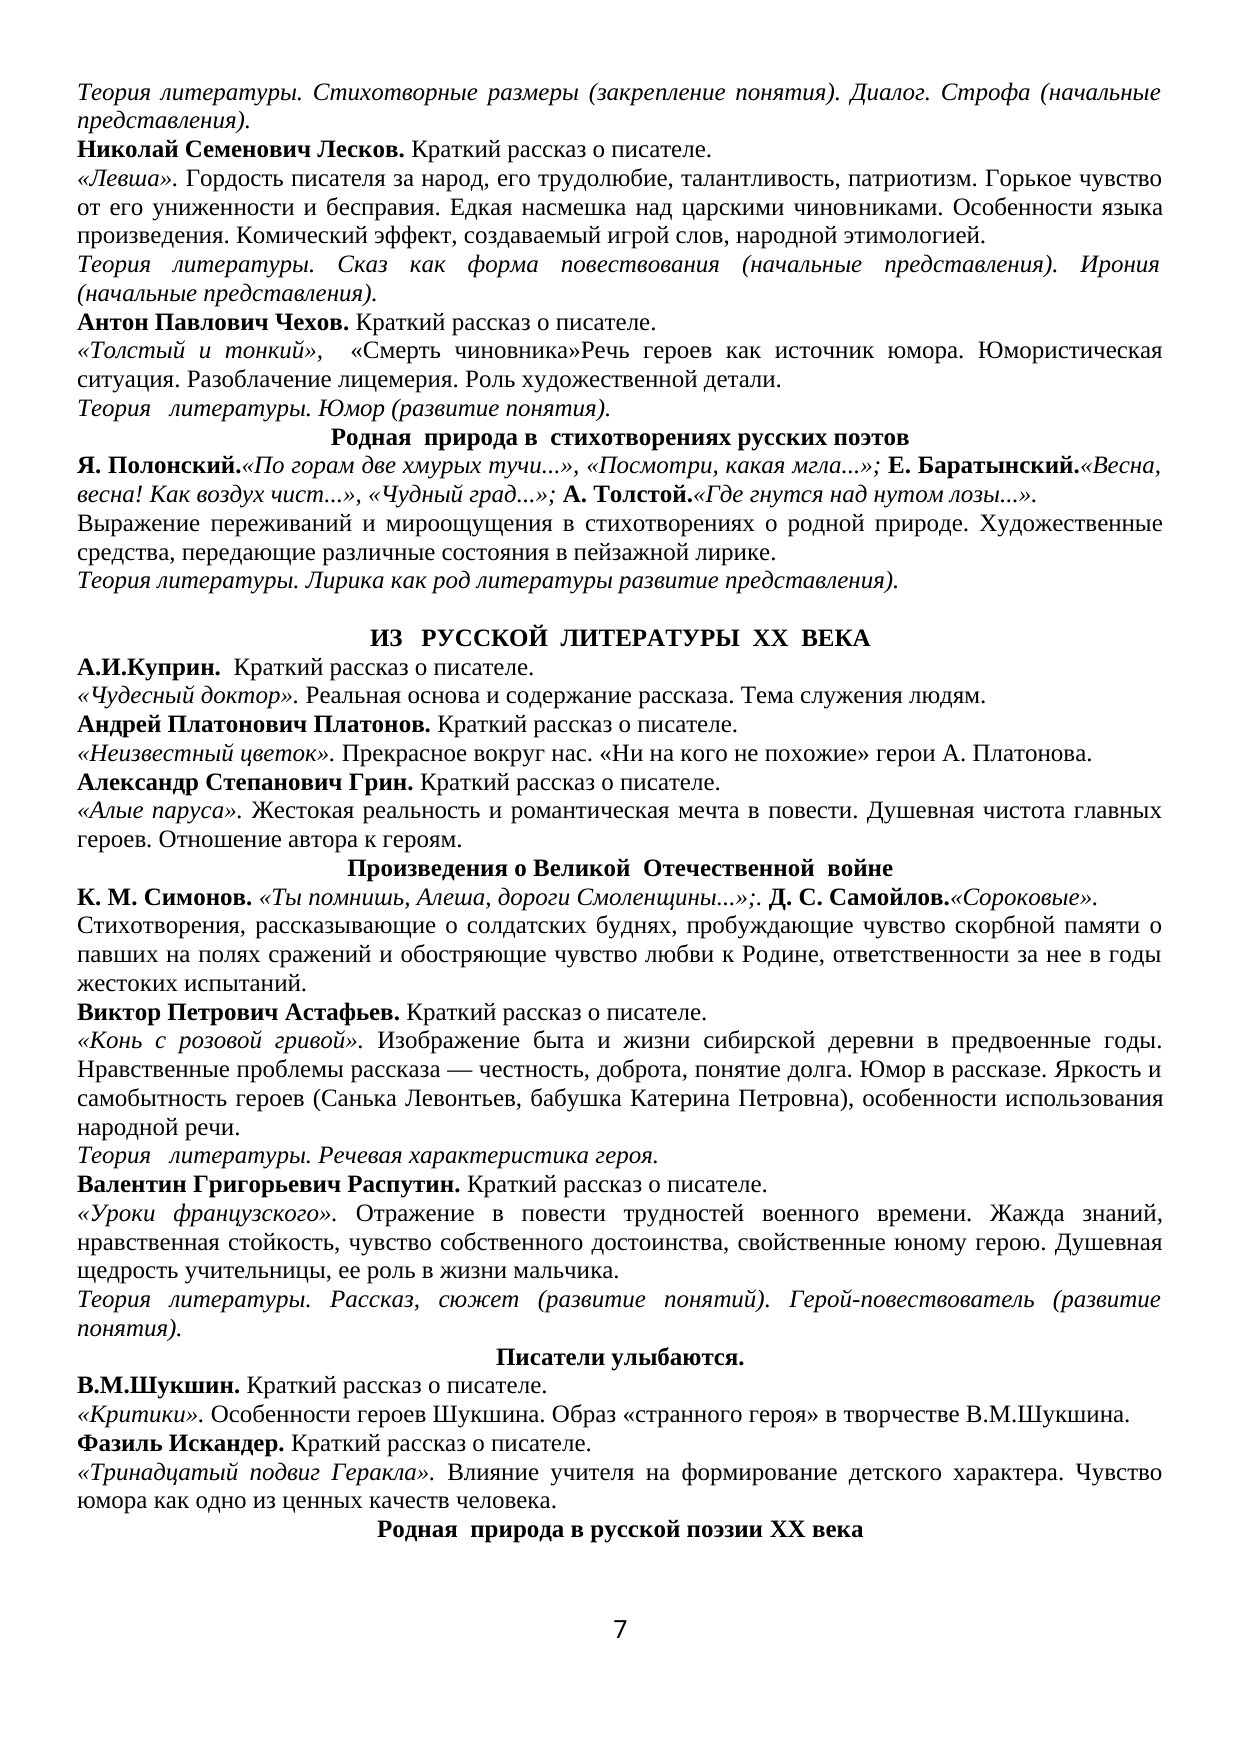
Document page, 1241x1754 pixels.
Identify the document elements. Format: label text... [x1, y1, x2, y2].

text Родная природа в стихотворениях русских поэтов [77, 422, 1163, 451]
text В.М.Шукшин. Краткий рассказ о писателе. [77, 1371, 1163, 1399]
text Валентин Григорьевич Распутин. Краткий рассказ о писателе. [77, 1169, 1163, 1198]
text «Толстый и тонкий», «Смерть чиновника»Речь героев как источник юмора. Юмористическая ситуация. Разоблачение лицемерия. Роль художественной детали. [77, 336, 1163, 393]
text Теория литературы. Лирика как род литературы развитие представления). [77, 566, 1163, 594]
text К. М. Симонов. «Ты помнишь, Алеша, дороги Смоленщины...»;. Д. С. Самойлов.«Сороковые». [77, 882, 1163, 911]
text «Уроки французского». Отражение в повести трудностей военного времени. Жажда знаний, нравственная стойкость, чувство собственного достоинства, свойственные юному герою. Душевная щедрость учительницы, ее роль в жизни мальчика. [77, 1198, 1163, 1284]
text Фазиль Искандер. Краткий рассказ о писателе. [77, 1428, 1163, 1457]
text «Левша». Гордость писателя за народ, его трудолюбие, талантливость, патриотизм. Горькое чувство от его униженности и бесправия. Едкая насмешка над царскими чиновниками. Особенности языка произведения. Комический эффект, создаваемый игрой слов, народной этимологией. [77, 163, 1163, 249]
text Теория литературы. Юмор (развитие понятия). [77, 393, 1163, 422]
text Теория литературы. Стихотворные размеры (закрепление понятия). Диалог. Строфа (начальные представления). [77, 77, 1163, 134]
text Я. Полонский.«По горам две хмурых тучи...», «Посмотри, какая мгла...»; Е. Баратынский.«Весна, весна! Как воздух чист...», «Чудный град...»; А. Толстой.«Где гнутся над нутом лозы...». [77, 451, 1163, 508]
text Стихотворения, рассказывающие о солдатских буднях, пробуждающие чувство скорбной памяти о павших на полях сражений и обостряющие чувство любви к Родине, ответственности за нее в годы жестоких испытаний. [77, 911, 1163, 997]
text «Тринадцатый подвиг Геракла». Влияние учителя на формирование детского характера. Чувство юмора как одно из ценных качеств человека. [77, 1457, 1163, 1514]
text «Алые паруса». Жестокая реальность и романтическая мечта в повести. Душевная чистота главных героев. Отношение автора к героям. [77, 796, 1163, 853]
text «Чудесный доктор». Реальная основа и содержание рассказа. Тема служения людям. [77, 681, 1163, 709]
text Родная природа в русской поэзии XX века [77, 1514, 1163, 1543]
text «Критики». Особенности героев Шукшина. Образ «странного героя» в творчестве В.М.Шукшина. [77, 1399, 1163, 1428]
text «Неизвестный цветок». Прекрасное вокруг нас. «Ни на кого не похожие» герои А. Платонова. [77, 738, 1163, 767]
text Писатели улыбаются. [77, 1342, 1163, 1371]
text Произведения о Великой Отечественной войне [77, 853, 1163, 882]
text Выражение переживаний и мироощущения в стихотворениях о родной природе. Художественные средства, передающие различные состояния в пейзажной лирике. [77, 508, 1163, 566]
text Николай Семенович Лесков. Краткий рассказ о писателе. [77, 134, 1163, 163]
text Теория литературы. Рассказ, сюжет (развитие понятий). Герой-повествователь (развитие понятия). [77, 1284, 1163, 1342]
text Александр Степанович Грин. Краткий рассказ о писателе. [77, 767, 1163, 796]
text Теория литературы. Сказ как форма повествования (начальные представления). Ирония (начальные представления). [77, 249, 1163, 307]
text Теория литературы. Речевая характеристика героя. [77, 1141, 1163, 1169]
text Антон Павлович Чехов. Краткий рассказ о писателе. [77, 307, 1163, 336]
text А.И.Куприн. Краткий рассказ о писателе. [77, 652, 1163, 681]
text «Конь с розовой гривой». Изображение быта и жизни сибирской деревни в предвоенные годы. Нравственные проблемы рассказа — честность, доброта, понятие долга. Юмор в рассказе. Яркость и самобытность героев (Санька Левонтьев, бабушка Катерина Петровна), особенности использования народной речи. [77, 1026, 1163, 1141]
text Андрей Платонович Платонов. Краткий рассказ о писателе. [77, 709, 1163, 738]
text ИЗ РУССКОЙ ЛИТЕРАТУРЫ XX ВЕКА [77, 623, 1163, 652]
text Виктор Петрович Астафьев. Краткий рассказ о писателе. [77, 997, 1163, 1026]
